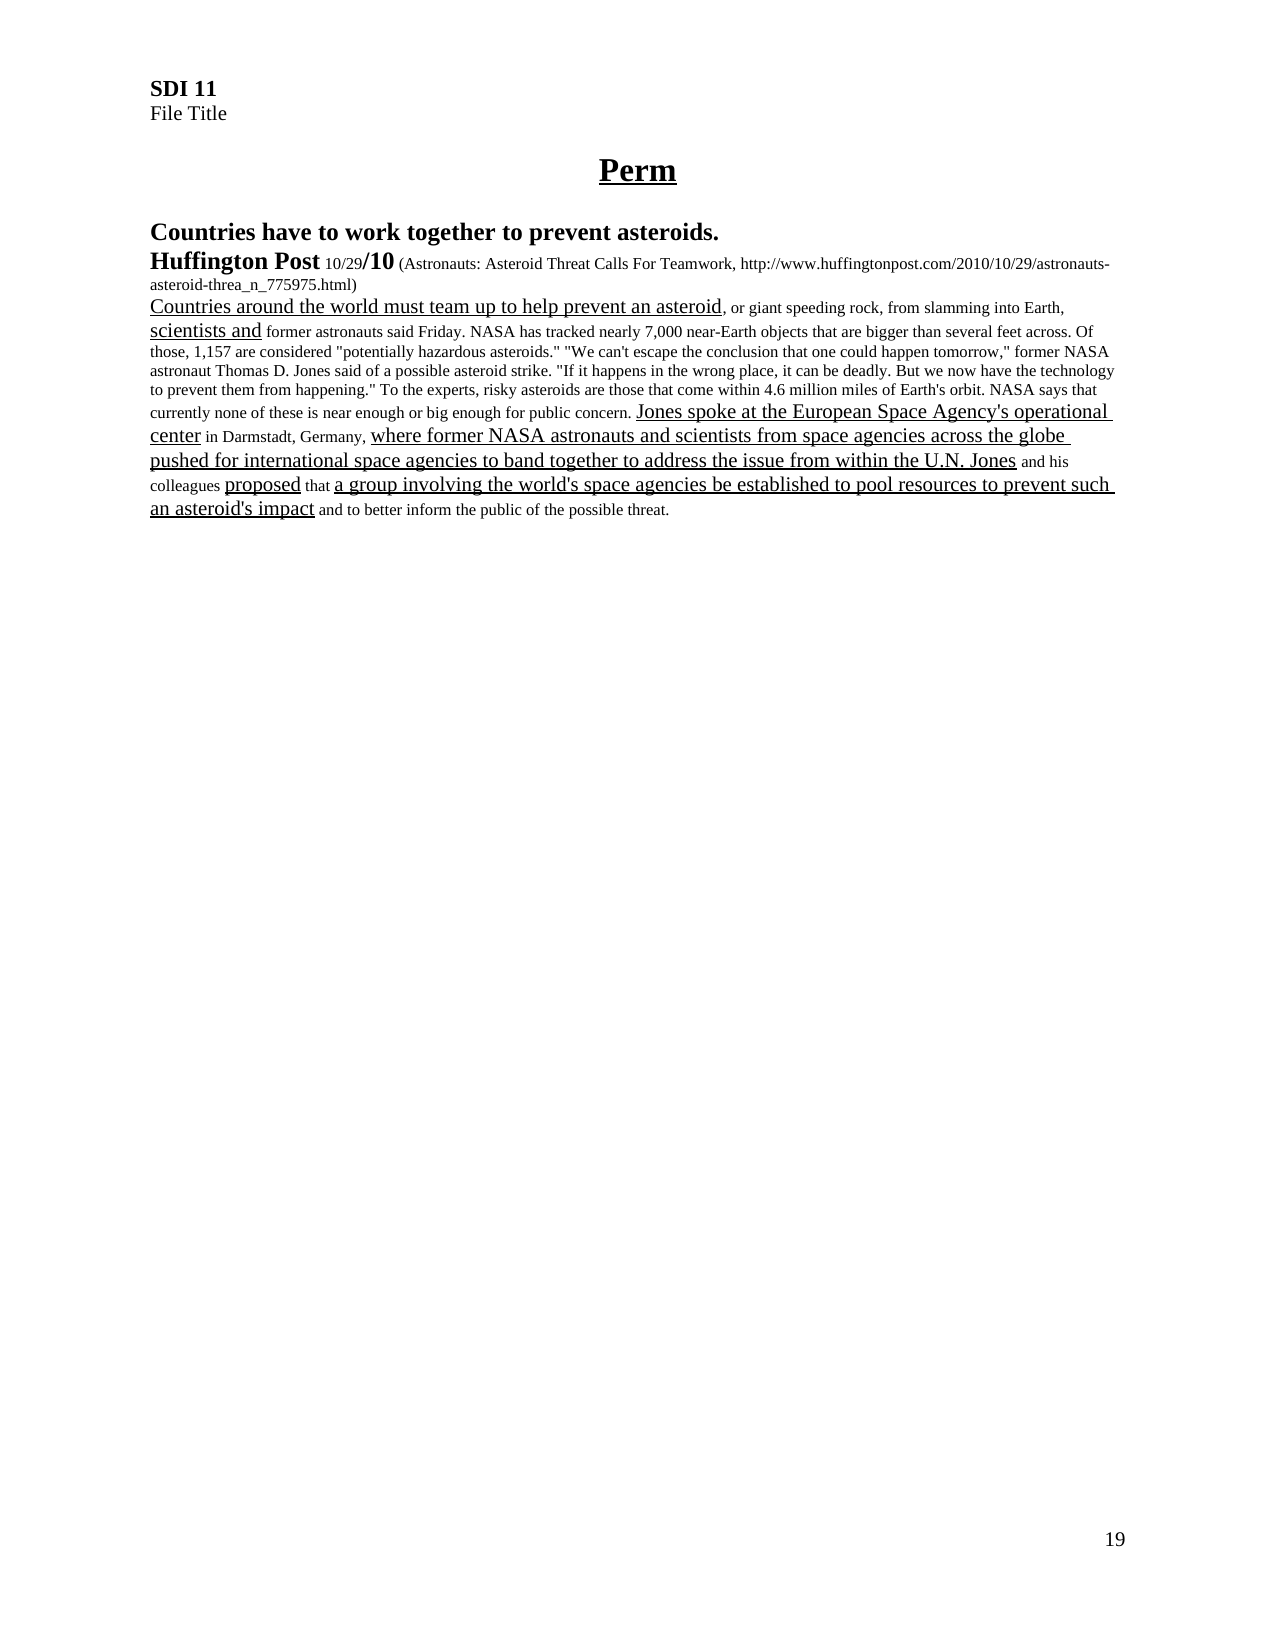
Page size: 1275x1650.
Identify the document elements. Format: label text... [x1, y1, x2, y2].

subtitle Perm [150, 150, 1125, 188]
text Countries around the world must team up to help prevent an asteroid, or giant speeding rock, from slamming into Earth, scientists and former astronauts said Friday. NASA has tracked nearly 7,000 near-Earth objects that are bigger than several feet across. Of those, 1,157 are considered "potentially hazardous asteroids." "We can't escape the conclusion that one could happen tomorrow," former NASA astronaut Thomas D. Jones said of a possible asteroid strike. "If it happens in the wrong place, it can be deadly. But we now have the technology to prevent them from happening." To the experts, risky asteroids are those that come within 4.6 million miles of Earth's orbit. NASA says that currently none of these is near enough or big enough for public concern. Jones spoke at the European Space Agency's operational center in Darmstadt, Germany, where former NASA astronauts and scientists from space agencies across the globe pushed for international space agencies to band together to address the issue from within the U.N. Jones and his colleagues proposed that a group involving the world's space agencies be established to pool resources to prevent such an asteroid's impact and to better inform the public of the possible threat. [150, 294, 1125, 520]
text Huffington Post 10/29/10 (Astronauts: Asteroid Threat Calls For Teamwork, http://www.huffingtonpost.com/2010/10/29/astronauts-asteroid-threa_n_775975.html) [150, 246, 1125, 294]
text Countries have to work together to prevent asteroids. [150, 217, 1125, 246]
